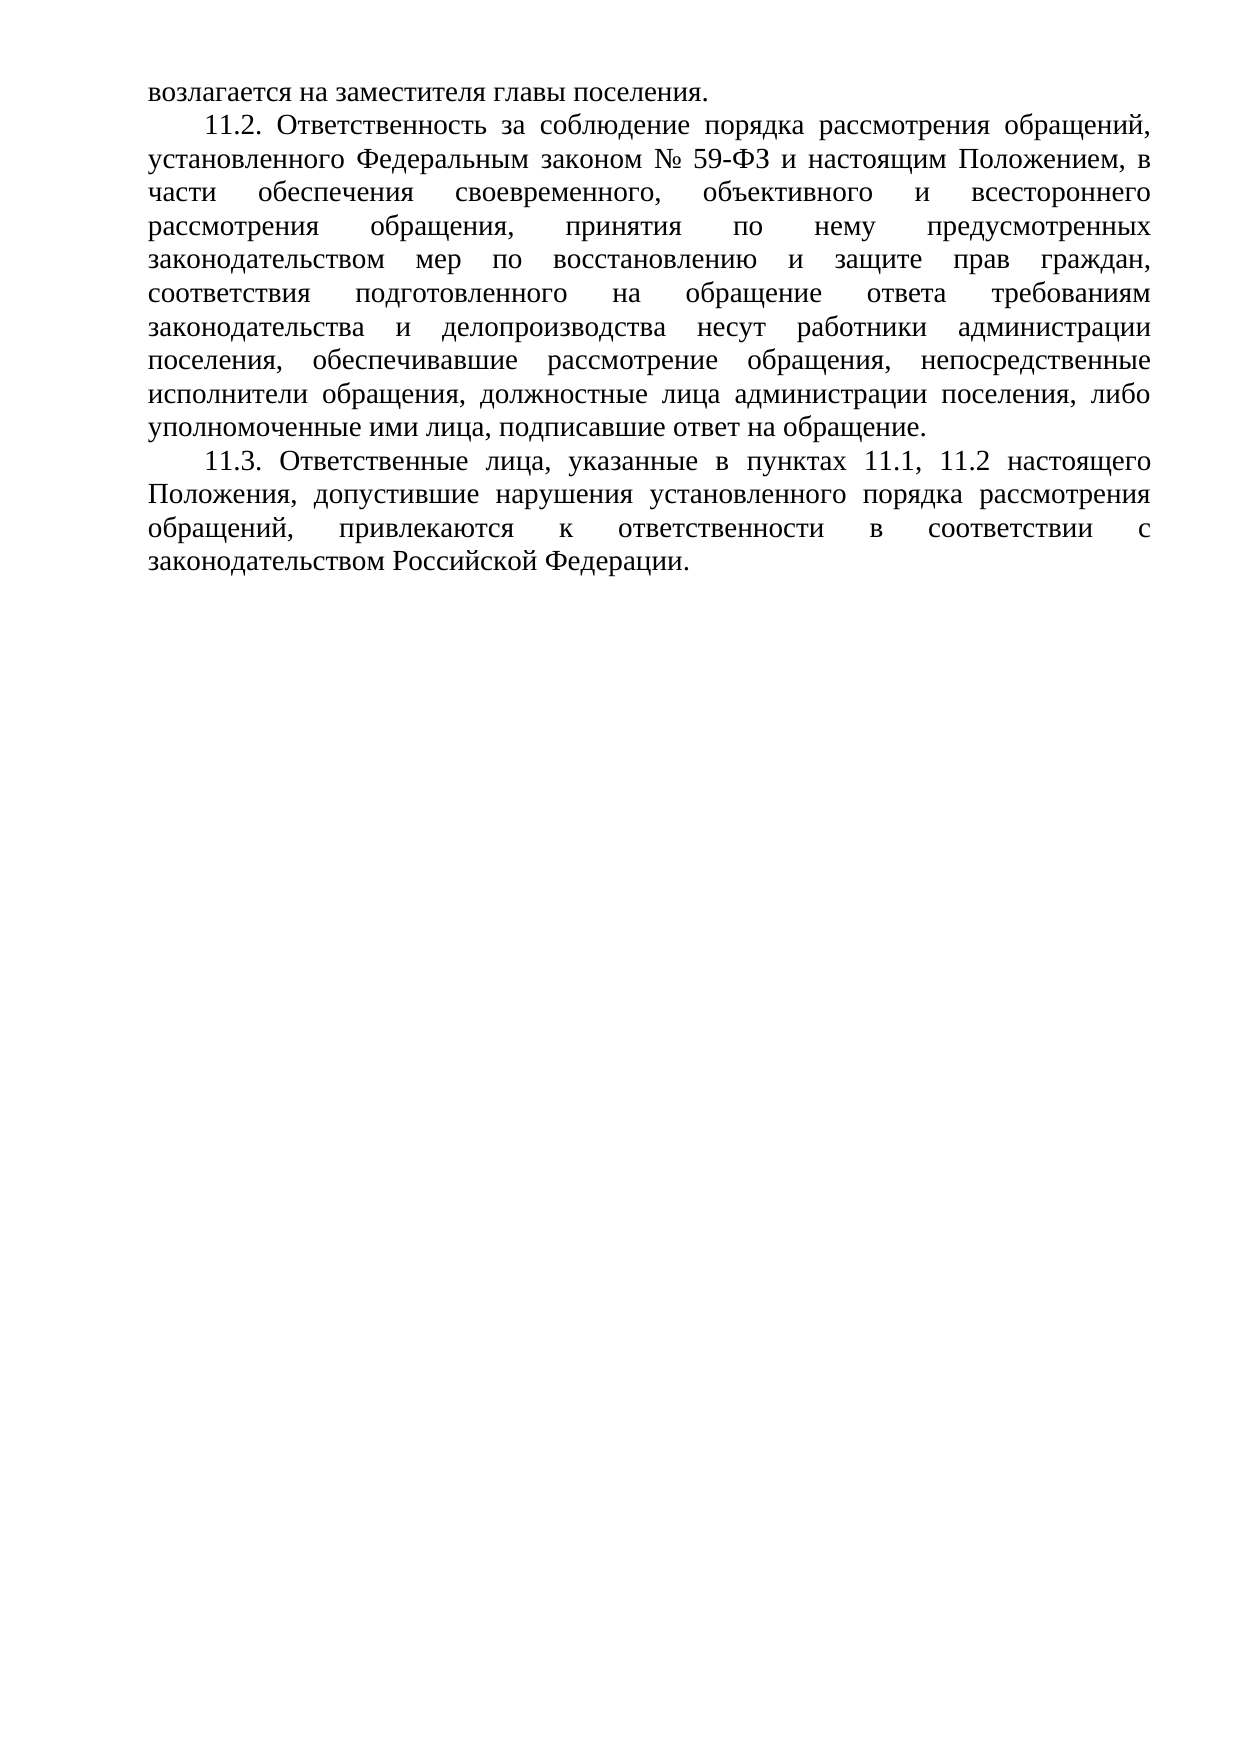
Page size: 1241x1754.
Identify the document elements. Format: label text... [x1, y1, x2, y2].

text 11.2. Ответственность за соблюдение порядка рассмотрения обращений, установленного Федеральным законом № 59-ФЗ и настоящим Положением, в части обеспечения своевременного, объективного и всестороннего рассмотрения обращения, принятия по нему предусмотренных законодательством мер по восстановлению и защите прав граждан, соответствия подготовленного на обращение ответа требованиям законодательства и делопроизводства несут работники администрации поселения, обеспечивавшие рассмотрение обращения, непосредственные исполнители обращения, должностные лица администрации поселения, либо уполномоченные ими лица, подписавшие ответ на обращение. [148, 107, 1152, 443]
text 11.3. Ответственные лица, указанные в пунктах 11.1, 11.2 настоящего Положения, допустившие нарушения установленного порядка рассмотрения обращений, привлекаются к ответственности в соответствии с законодательством Российской Федерации. [148, 443, 1152, 577]
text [148, 74, 1152, 107]
